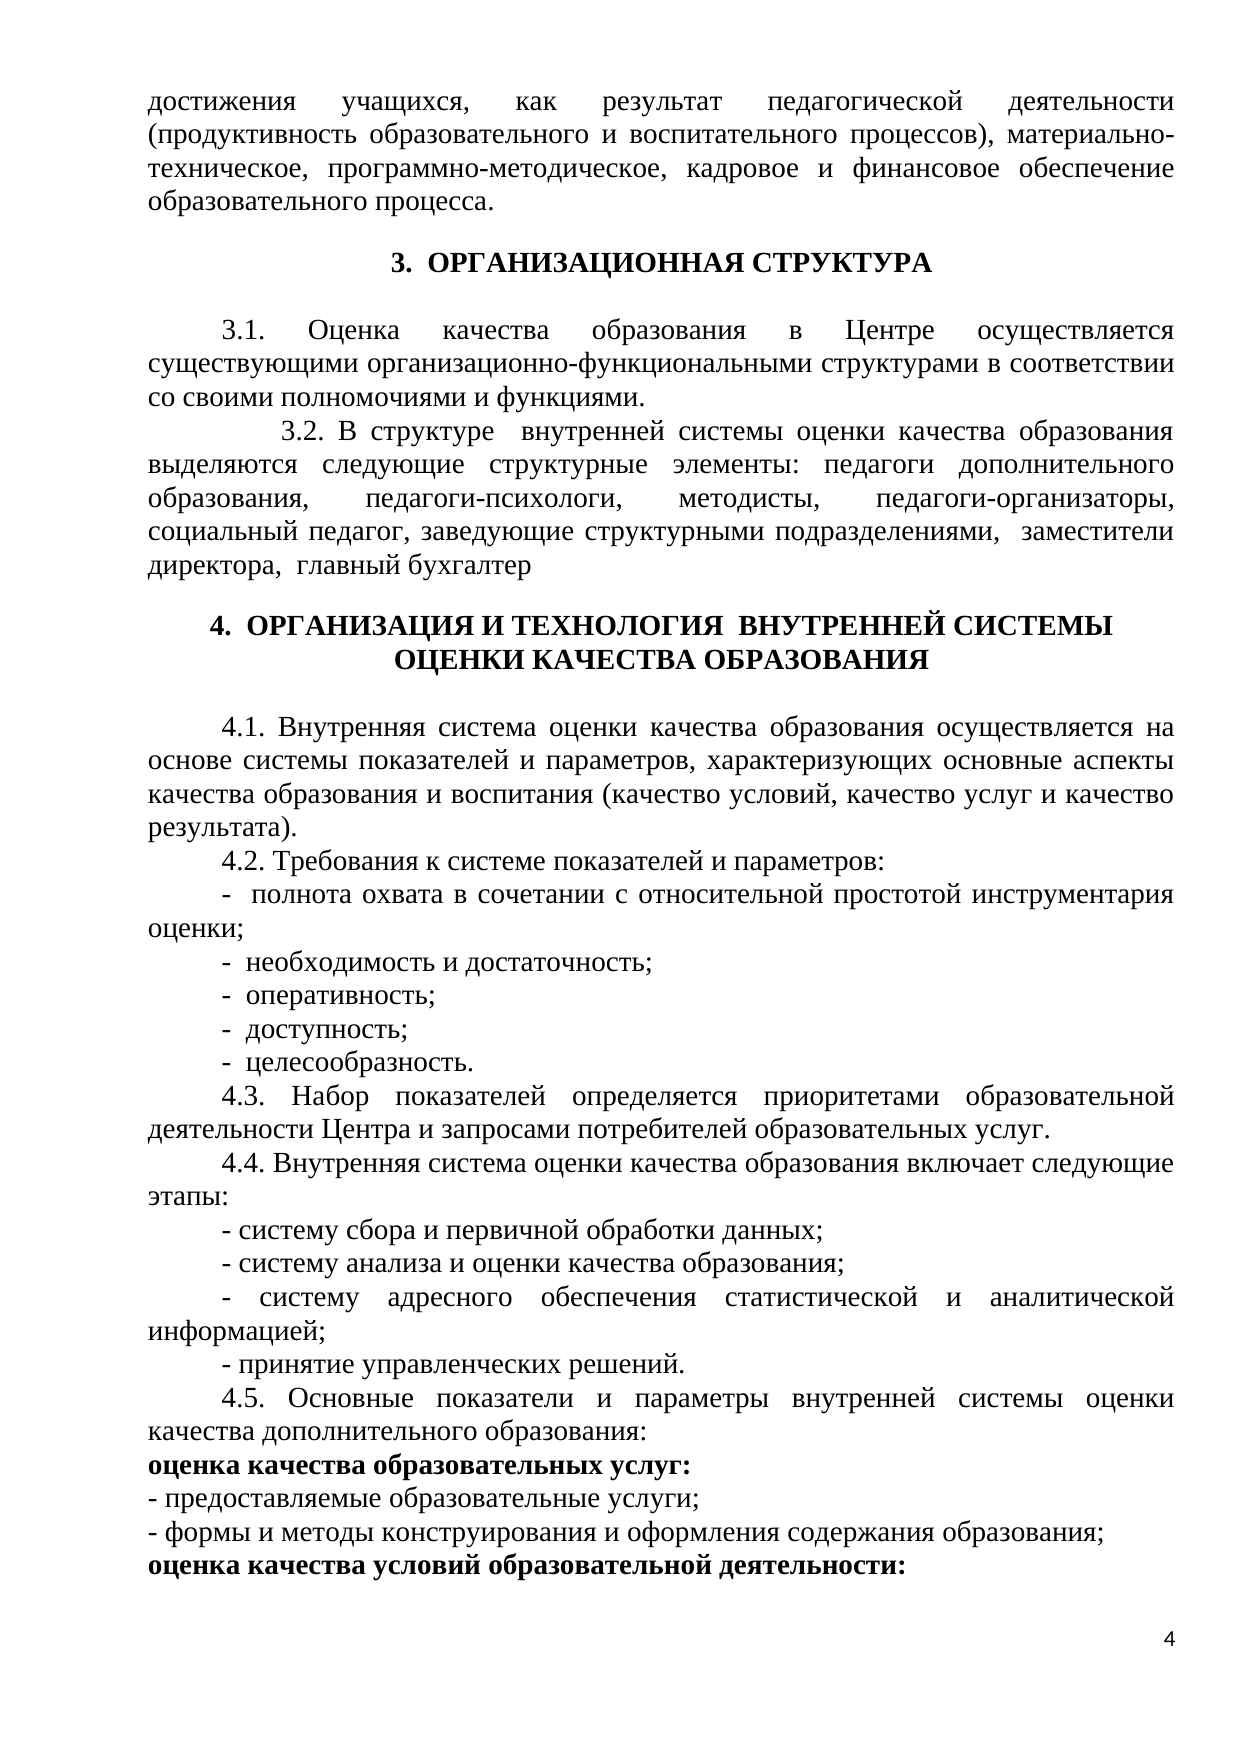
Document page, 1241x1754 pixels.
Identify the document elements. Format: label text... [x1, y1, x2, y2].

text - систему адресного обеспечения статистической и аналитической информацией; [148, 1279, 1175, 1346]
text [148, 83, 1175, 217]
text - систему анализа и оценки качества образования; [148, 1246, 1175, 1279]
text - целесообразность. [148, 1044, 1175, 1078]
text - оперативность; [148, 977, 1175, 1011]
text - принятие управленческих решений. [148, 1346, 1175, 1380]
text 3.1. Оценка качества образования в Центре осуществляется существующими организационно-функциональными структурами в соответствии со своими полномочиями и функциями. [148, 312, 1175, 413]
text 4.4. Внутренняя система оценки качества образования включает следующие этапы: [148, 1145, 1175, 1212]
text - формы и методы конструирования и оформления содержания образования; [148, 1514, 1175, 1547]
text 4.1. Внутренняя система оценки качества образования осуществляется на основе системы показателей и параметров, характеризующих основные аспекты качества образования и воспитания (качество условий, качество услуг и качество результата). [148, 709, 1175, 843]
text - полнота охвата в сочетании с относительной простотой инструментария оценки; [148, 877, 1175, 944]
text - доступность; [148, 1011, 1175, 1044]
text 4.3. Набор показателей определяется приоритетами образовательной деятельности Центра и запросами потребителей образовательных услуг. [148, 1078, 1175, 1145]
text - необходимость и достаточность; [148, 944, 1175, 977]
text 4. ОРГАНИЗАЦИЯ И ТЕХНОЛОГИЯ ВНУТРЕННЕЙ СИСТЕМЫ ОЦЕНКИ КАЧЕСТВА ОБРАЗОВАНИЯ [148, 608, 1175, 675]
text оценка качества условий образовательной деятельности: [148, 1547, 1175, 1581]
text 4.5. Основные показатели и параметры внутренней системы оценки качества дополнительного образования: [148, 1380, 1175, 1447]
text - предоставляемые образовательные услуги; [148, 1480, 1175, 1514]
text - систему сбора и первичной обработки данных; [148, 1212, 1175, 1246]
text 4.2. Требования к системе показателей и параметров: [148, 843, 1175, 877]
text оценка качества образовательных услуг: [148, 1447, 1175, 1480]
text 3.2. В структуре внутренней системы оценки качества образования выделяются следующие структурные элементы: педагоги дополнительного образования, педагоги-психологи, методисты, педагоги-организаторы, социальный педагог, заведующие структурными подразделениями, заместители директора, главный бухгалтер [148, 413, 1175, 580]
text 3. ОРГАНИЗАЦИОННАЯ СТРУКТУРА [148, 245, 1175, 278]
